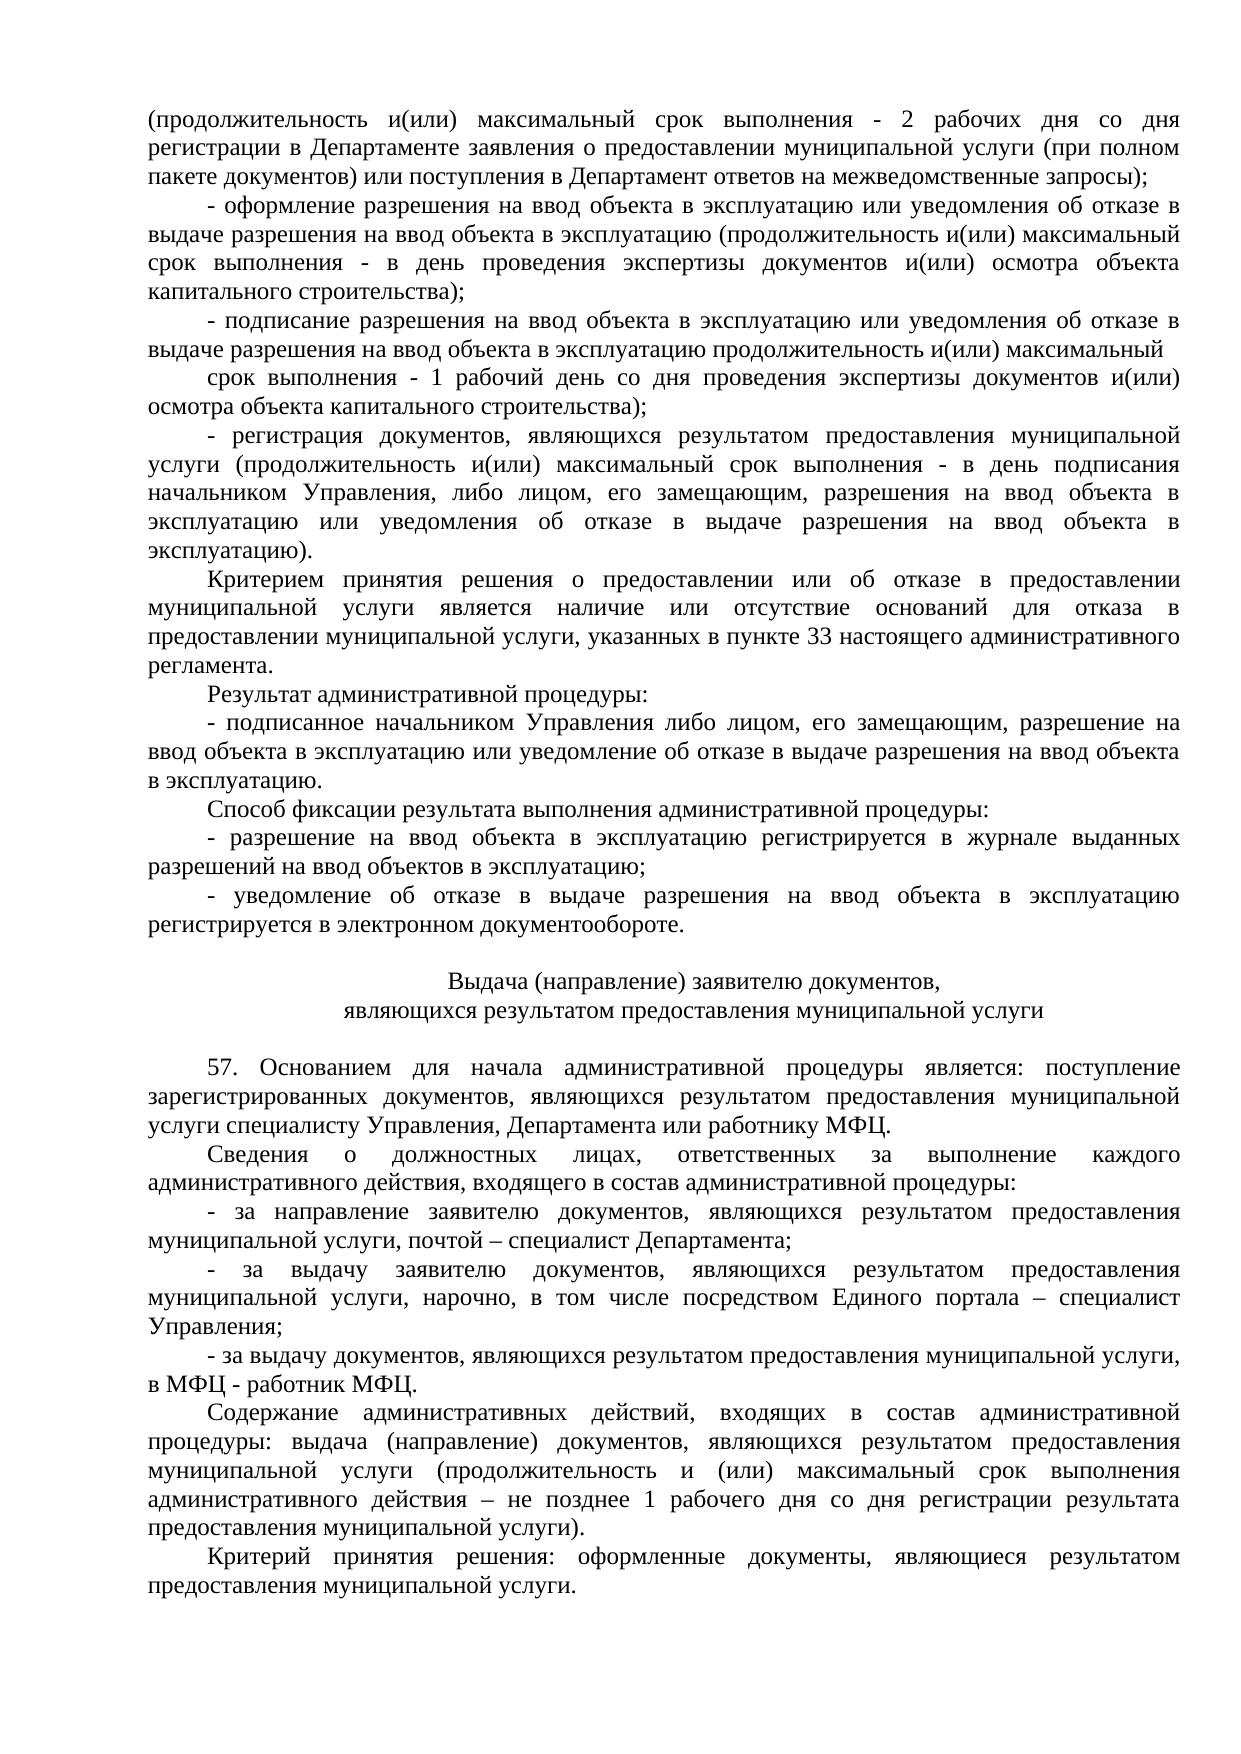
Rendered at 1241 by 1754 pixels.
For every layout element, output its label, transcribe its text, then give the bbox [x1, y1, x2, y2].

text Содержание административных действий, входящих в состав административной процедуры: выдача (направление) документов, являющихся результатом предоставления муниципальной услуги (продолжительность и (или) максимальный срок выполнения административного действия – не позднее 1 рабочего дня со дня регистрации результата предоставления муниципальной услуги). [148, 1397, 1181, 1541]
text являющихся результатом предоставления муниципальной услуги [148, 995, 1181, 1024]
text Способ фиксации результата выполнения административной процедуры: [148, 794, 1181, 822]
text - подписанное начальником Управления либо лицом, его замещающим, разрешение на ввод объекта в эксплуатацию или уведомление об отказе в выдаче разрешения на ввод объекта в эксплуатацию. [148, 707, 1181, 794]
text - подписание разрешения на ввод объекта в эксплуатацию или уведомления об отказе в выдаче разрешения на ввод объекта в эксплуатацию продолжительность и(или) максимальный [148, 305, 1181, 362]
text Сведения о должностных лицах, ответственных за выполнение каждого административного действия, входящего в состав административной процедуры: [148, 1139, 1181, 1196]
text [148, 104, 1181, 190]
text 57. Основанием для начала административной процедуры является: поступление зарегистрированных документов, являющихся результатом предоставления муниципальной услуги специалисту Управления, Департамента или работнику МФЦ. [148, 1052, 1181, 1139]
text Критерий принятия решения: оформленные документы, являющиеся результатом предоставления муниципальной услуги. [148, 1541, 1181, 1599]
text - разрешение на ввод объекта в эксплуатацию регистрируется в журнале выданных разрешений на ввод объектов в эксплуатацию; [148, 822, 1181, 880]
text - уведомление об отказе в выдаче разрешения на ввод объекта в эксплуатацию регистрируется в электронном документообороте. [148, 880, 1181, 937]
text - регистрация документов, являющихся результатом предоставления муниципальной услуги (продолжительность и(или) максимальный срок выполнения - в день подписания начальником Управления, либо лицом, его замещающим, разрешения на ввод объекта в эксплуатацию или уведомления об отказе в выдаче разрешения на ввод объекта в эксплуатацию). [148, 420, 1181, 564]
text Критерием принятия решения о предоставлении или об отказе в предоставлении муниципальной услуги является наличие или отсутствие оснований для отказа в предоставлении муниципальной услуги, указанных в пункте 33 настоящего административного регламента. [148, 564, 1181, 679]
text - за направление заявителю документов, являющихся результатом предоставления муниципальной услуги, почтой – специалист Департамента; [148, 1196, 1181, 1254]
text - за выдачу документов, являющихся результатом предоставления муниципальной услуги, в МФЦ - работник МФЦ. [148, 1340, 1181, 1397]
text срок выполнения - 1 рабочий день со дня проведения экспертизы документов и(или) осмотра объекта капитального строительства); [148, 362, 1181, 420]
text - за выдачу заявителю документов, являющихся результатом предоставления муниципальной услуги, нарочно, в том числе посредством Единого портала – специалист Управления; [148, 1254, 1181, 1340]
text - оформление разрешения на ввод объекта в эксплуатацию или уведомления об отказе в выдаче разрешения на ввод объекта в эксплуатацию (продолжительность и(или) максимальный срок выполнения - в день проведения экспертизы документов и(или) осмотра объекта капитального строительства); [148, 190, 1181, 305]
text Выдача (направление) заявителю документов, [148, 966, 1181, 995]
text Результат административной процедуры: [148, 679, 1181, 707]
